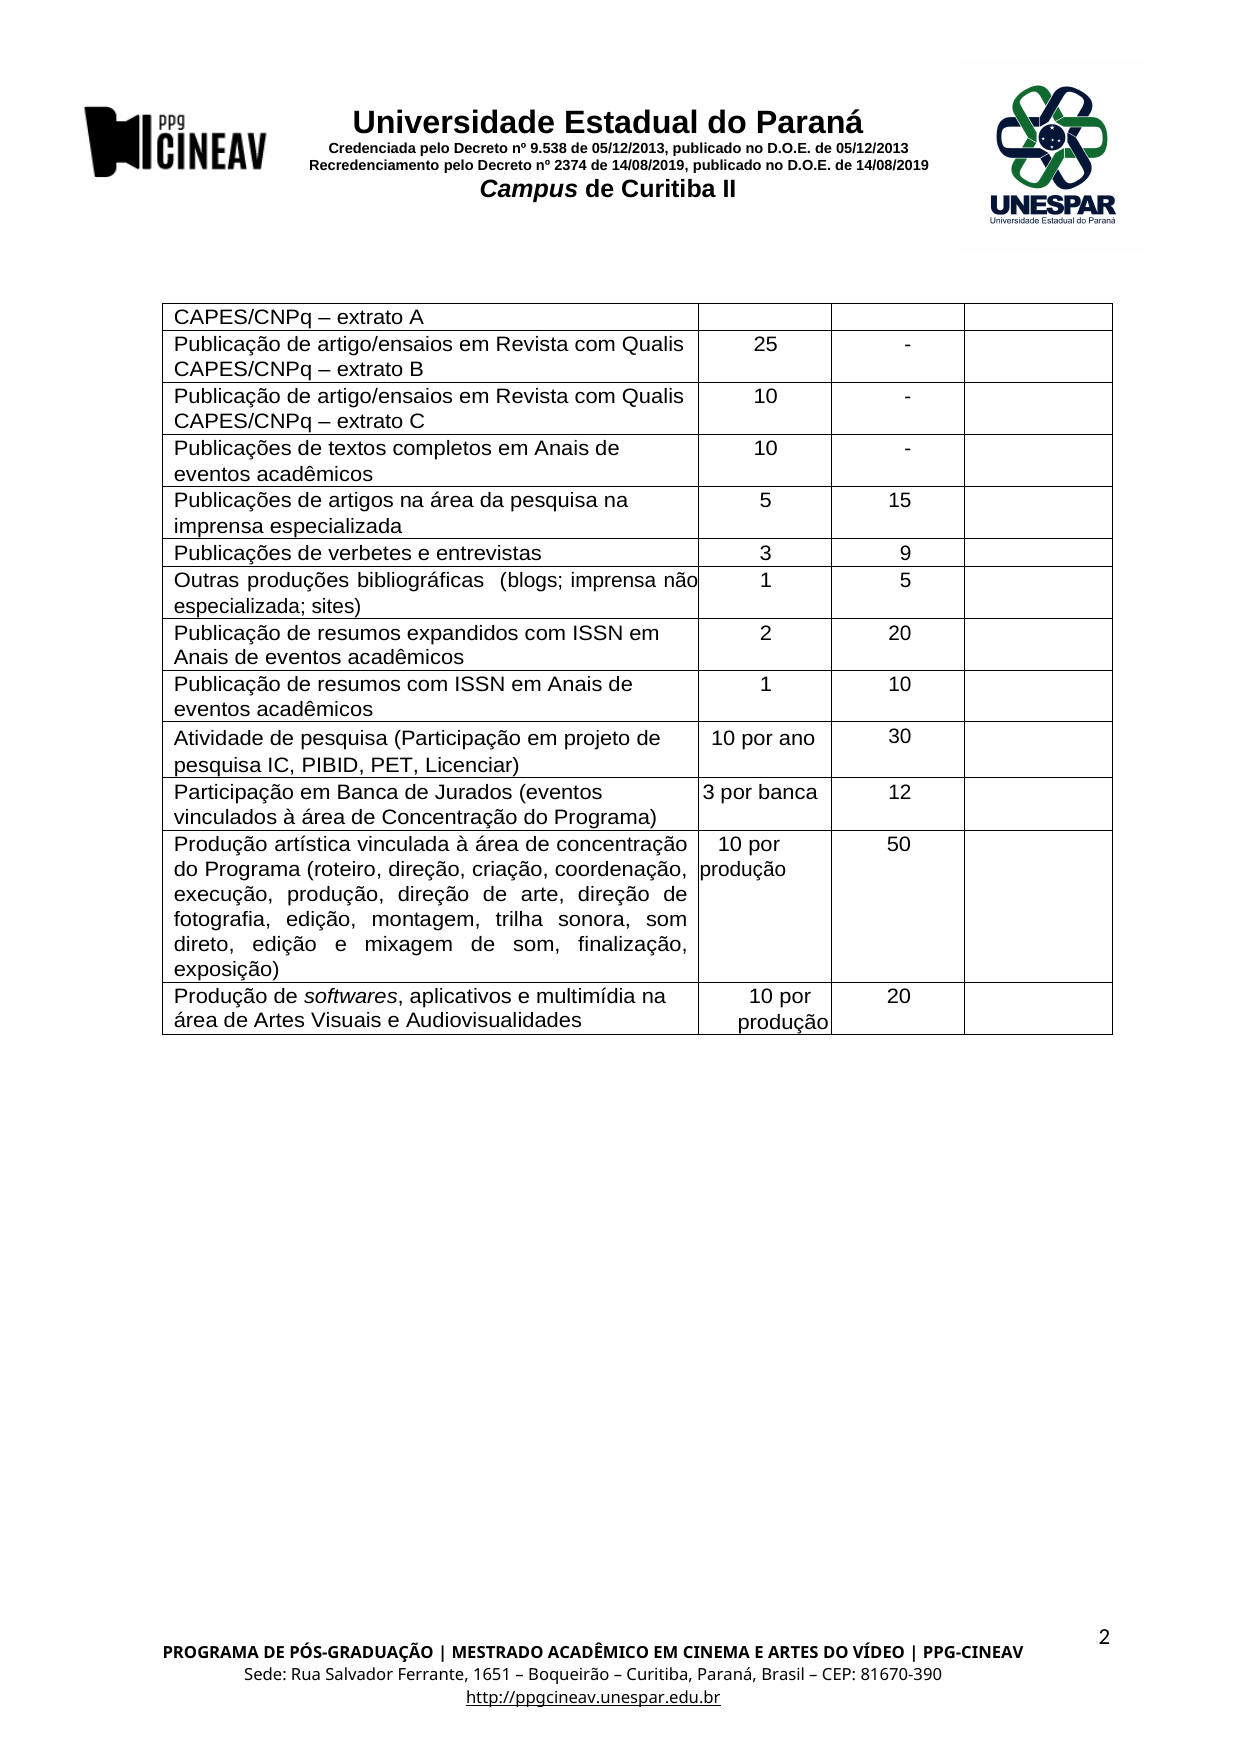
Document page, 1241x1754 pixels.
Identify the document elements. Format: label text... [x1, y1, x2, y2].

table_cell - [832, 304, 964, 330]
table_cell [965, 671, 1112, 721]
table_cell 25 [699, 331, 831, 382]
table_cell Produção de softwares, aplicativos e multimídia na área de Artes Visuais e Audiovisualidades [163, 983, 698, 1034]
table_cell 50 [832, 831, 964, 982]
table_cell [965, 567, 1112, 618]
table_cell 10 por ano [699, 722, 831, 777]
table_cell Atividade de pesquisa (Participação em projeto de pesquisa IC, PIBID, PET, Licenciar) [163, 722, 698, 777]
table_cell Publicações de artigos na área da pesquisa na imprensa especializada [163, 487, 698, 538]
table_cell [965, 487, 1112, 538]
table_cell - [832, 331, 964, 382]
table_cell - [832, 383, 964, 434]
table_cell Publicação de artigo/ensaios em Revista com Qualis CAPES/CNPq – extrato A [163, 304, 698, 330]
table_cell 15 [832, 487, 964, 538]
table_cell [965, 304, 1112, 330]
table_cell 20 [832, 619, 964, 670]
table_cell [965, 778, 1112, 830]
table_cell 10 [832, 671, 964, 721]
table_cell [965, 831, 1112, 982]
table_cell Publicação de artigo/ensaios em Revista com Qualis CAPES/CNPq – extrato C [163, 383, 698, 434]
table_cell 10 [699, 435, 831, 486]
table_cell 1 [699, 671, 831, 721]
table_cell [965, 383, 1112, 434]
picture [959, 60, 1146, 252]
table_cell Publicação de resumos expandidos com ISSN em Anais de eventos acadêmicos [163, 619, 698, 670]
table_cell 30 [832, 722, 964, 777]
table_cell Produção artística vinculada à área de concentração do Programa (roteiro, direção, criação, coordenação, execução, produção, direção de arte, direção de fotografia, edição, montagem, trilha sonora, som direto, edição e mixagem de som, finalização, exposição) [163, 831, 698, 982]
table_cell 20 [832, 983, 964, 1034]
table_cell 10 por produção [699, 831, 831, 982]
table_cell [965, 331, 1112, 382]
table_cell 3 por banca [699, 778, 831, 830]
table_cell [965, 722, 1112, 777]
table_cell [965, 435, 1112, 486]
table_cell 10 por produção [699, 983, 831, 1034]
table_cell 3 [699, 539, 831, 566]
table_cell Publicações de verbetes e entrevistas [163, 539, 698, 566]
table_cell Outras produções bibliográficas (blogs; imprensa não especializada; sites) [163, 567, 698, 618]
table_cell 12 [832, 778, 964, 830]
table_cell Participação em Banca de Jurados (eventos vinculados à área de Concentração do Programa) [163, 778, 698, 830]
table_cell 9 [832, 539, 964, 566]
table_cell 5 [699, 487, 831, 538]
table_cell 2 [699, 619, 831, 670]
table_cell 40 [699, 304, 831, 330]
table_cell 1 [699, 567, 831, 618]
table_cell Publicação de resumos com ISSN em Anais de eventos acadêmicos [163, 671, 698, 721]
table_cell Publicação de artigo/ensaios em Revista com Qualis CAPES/CNPq – extrato B [163, 331, 698, 382]
table_cell - [832, 435, 964, 486]
table_cell [965, 983, 1112, 1034]
table_cell 10 [699, 383, 831, 434]
table_cell [965, 619, 1112, 670]
table_cell 5 [832, 567, 964, 618]
table_cell Publicações de textos completos em Anais de eventos acadêmicos [163, 435, 698, 486]
picture [30, 60, 290, 223]
table_cell [965, 539, 1112, 566]
